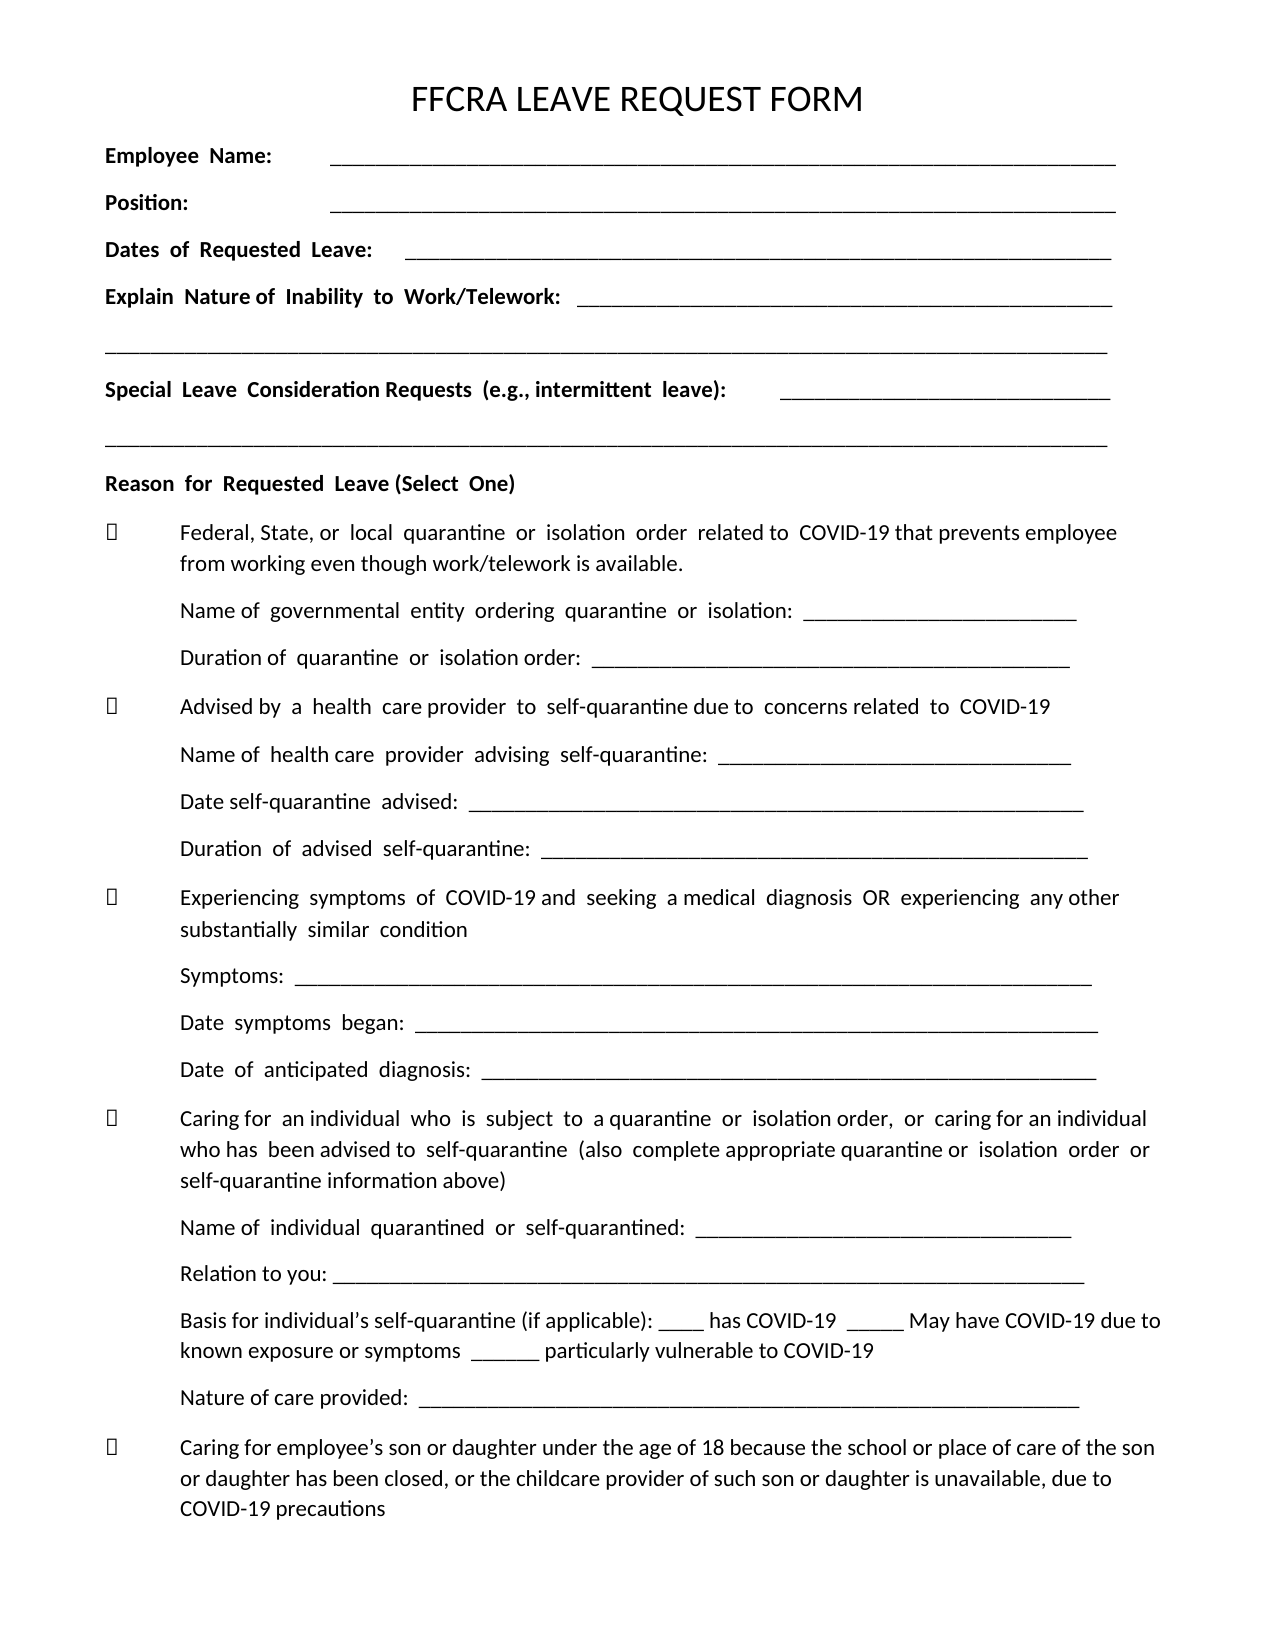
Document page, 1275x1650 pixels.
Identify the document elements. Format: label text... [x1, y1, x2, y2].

text  Caring for employee’s son or daughter under the age of 18 because the school or place of care of the son or daughter has been closed, or the childcare provider of such son or daughter is unavailable, due to COVID-19 precautions [105, 1430, 1170, 1522]
text Duration of advised self-quarantine: ________________________________________________ [180, 834, 1170, 862]
text  Experiencing symptoms of COVID-19 and seeking a medical diagnosis OR experiencing any other substantially similar condition [105, 881, 1170, 943]
text Position: _____________________________________________________________________ [105, 188, 1170, 216]
text Relation to you: __________________________________________________________________ [105, 1259, 1170, 1288]
text  Advised by a health care provider to self-quarantine due to concerns related to COVID-19 [105, 690, 1170, 721]
text Date symptoms began: ____________________________________________________________ [105, 1008, 1170, 1036]
text Name of governmental entity ordering quarantine or isolation: ________________________ [105, 596, 1170, 624]
text ________________________________________________________________________________________ [105, 422, 1170, 450]
text  Caring for an individual who is subject to a quarantine or isolation order, or caring for an individual who has been advised to self-quarantine (also complete appropriate quarantine or isolation order or self-quarantine information above) [105, 1102, 1170, 1194]
text Basis for individual’s self-quarantine (if applicable): ____ has COVID-19 _____ May have COVID-19 due to known exposure or symptoms ______ particularly vulnerable to COVID-19 [180, 1306, 1170, 1365]
text ________________________________________________________________________________________ [105, 329, 1170, 357]
text Special Leave Consideration Requests (e.g., intermittent leave): _____________________________ [105, 376, 1170, 403]
text Symptoms: ______________________________________________________________________ [105, 962, 1170, 989]
text FFCRA LEAVE REQUEST FORM [105, 75, 1170, 121]
text Date self-quarantine advised: ______________________________________________________ [180, 787, 1170, 816]
text Reason for Requested Leave (Select One) [105, 469, 1170, 497]
text Duration of quarantine or isolation order: __________________________________________ [105, 643, 1170, 671]
text  Federal, State, or local quarantine or isolation order related to COVID-19 that prevents employee from working even though work/telework is available. [105, 516, 1146, 578]
text Name of health care provider advising self-quarantine: _______________________________ [105, 741, 1170, 769]
text Explain Nature of Inability to Work/Telework: _______________________________________________ [105, 282, 1170, 310]
text Date of anticipated diagnosis: ______________________________________________________ [105, 1055, 1170, 1083]
text Name of individual quarantined or self-quarantined: _________________________________ [105, 1213, 1170, 1241]
text Employee Name: _____________________________________________________________________ [105, 141, 1170, 169]
text Nature of care provided: __________________________________________________________ [105, 1383, 1170, 1412]
text Dates of Requested Leave: ______________________________________________________________ [105, 235, 1170, 263]
